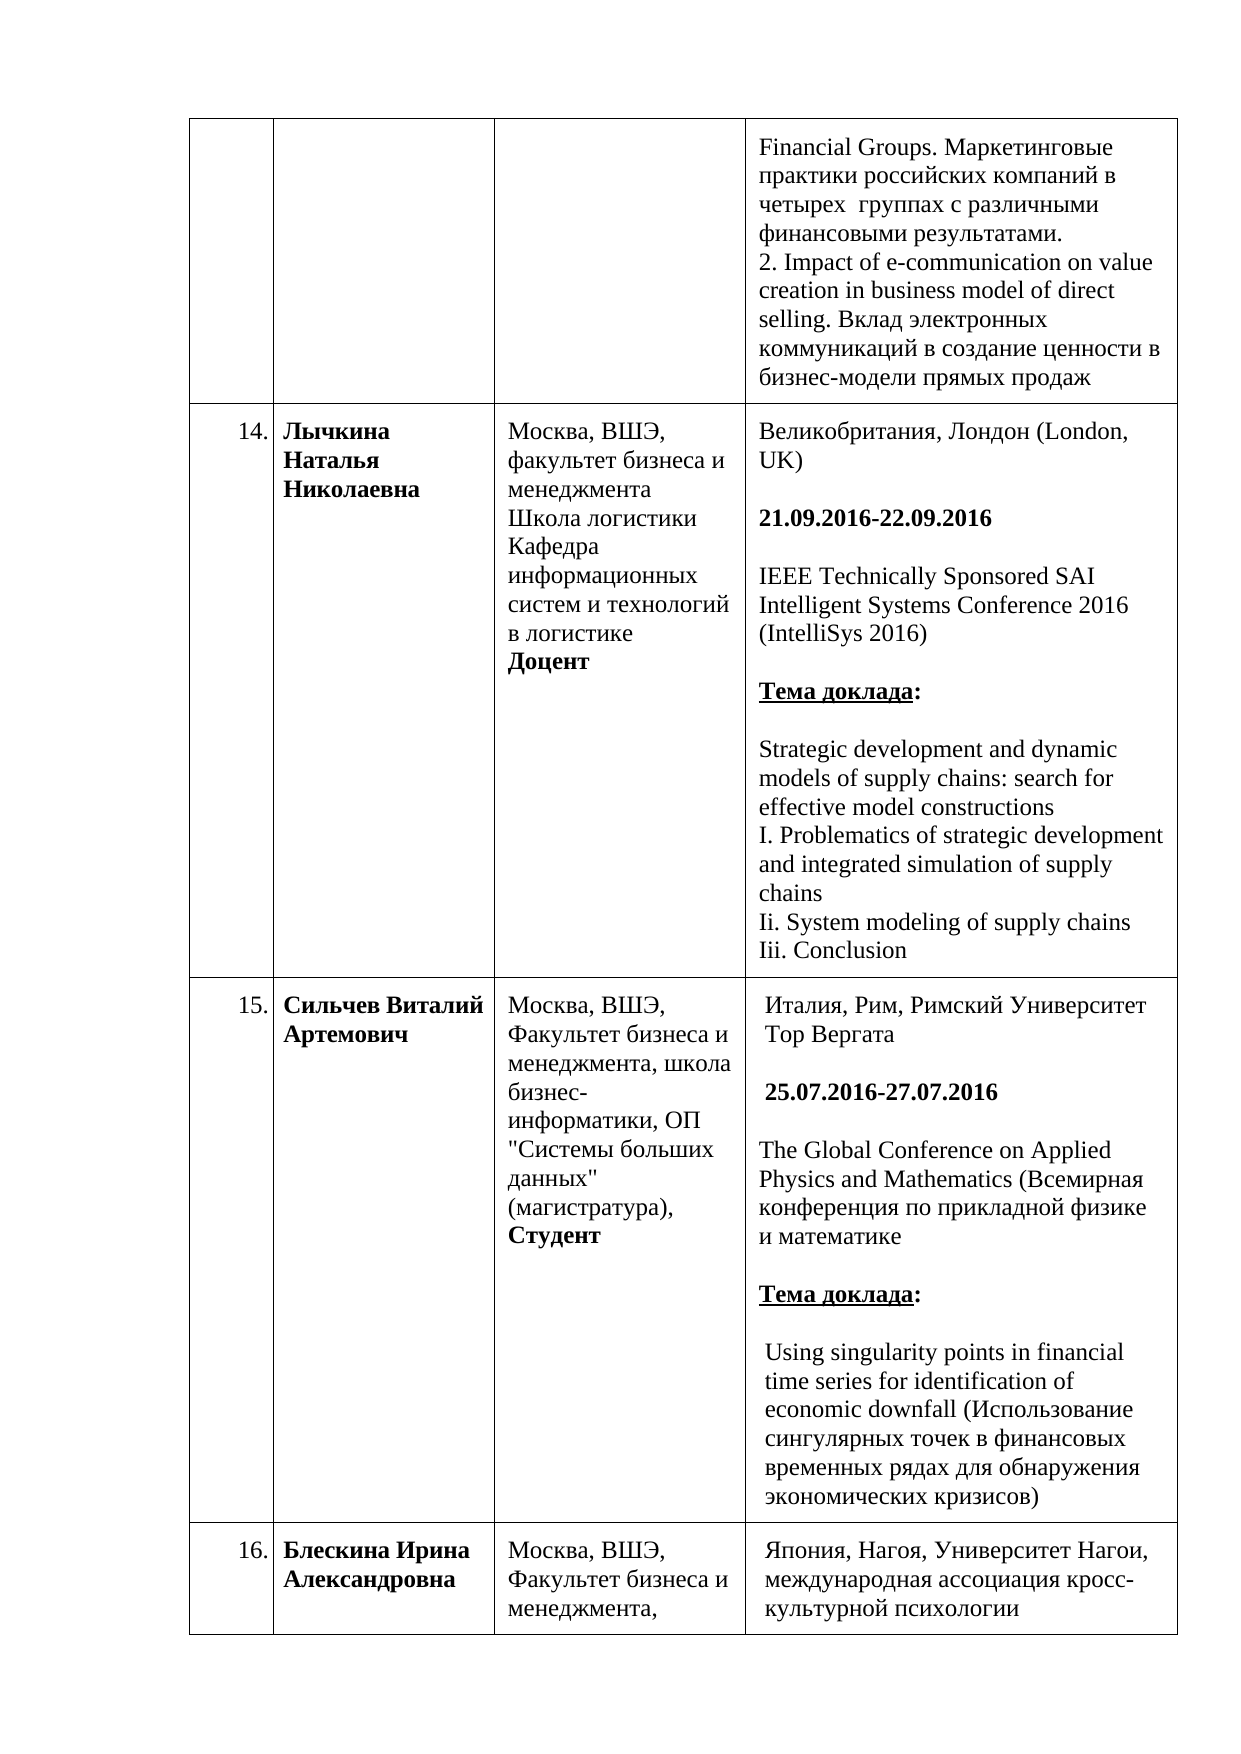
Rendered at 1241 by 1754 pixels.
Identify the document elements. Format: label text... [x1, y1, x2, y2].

table_cell Сильчев Виталий Артемович [274, 978, 494, 1522]
table_cell [190, 1523, 273, 1634]
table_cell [746, 119, 1177, 403]
table_cell [190, 404, 273, 977]
table_cell Москва, ВШЭ, Факультет бизнеса и менеджмента, школа бизнес-информатики, ОП "Системы больших данных" (магистратура), Студент [495, 978, 745, 1522]
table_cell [495, 1523, 745, 1634]
table_cell Лычкина Наталья Николаевна [274, 404, 494, 977]
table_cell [746, 1523, 1177, 1634]
table_cell Москва, ВШЭ, факультет бизнеса и менеджмента Школа логистики Кафедра информационных систем и технологий в логистике Доцент [495, 404, 745, 977]
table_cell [274, 1523, 494, 1634]
table_cell [190, 119, 273, 403]
table_cell Великобритания, Лондон (London, UK) 21.09.2016-22.09.2016 IEEE Technically Sponsored SAI Intelligent Systems Conference 2016 (IntelliSys 2016) Тема доклада: Strategic development and dynamic models of supply chains: search for effective model constructions I. Problematics of strategic development and integrated simulation of supply chains Ii. System modeling of supply chains Iii. Conclusion [746, 404, 1177, 977]
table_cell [495, 119, 745, 403]
table_cell [190, 978, 273, 1522]
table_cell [274, 119, 494, 403]
table_cell Италия, Рим, Римский Университет Тор Вергата 25.07.2016-27.07.2016 The Global Conference on Applied Physics and Mathematics (Всемирная конференция по прикладной физике и математике Тема доклада: Using singularity points in financial time series for identification of economic downfall (Использование сингулярных точек в финансовых временных рядах для обнаружения экономических кризисов) [746, 978, 1177, 1522]
